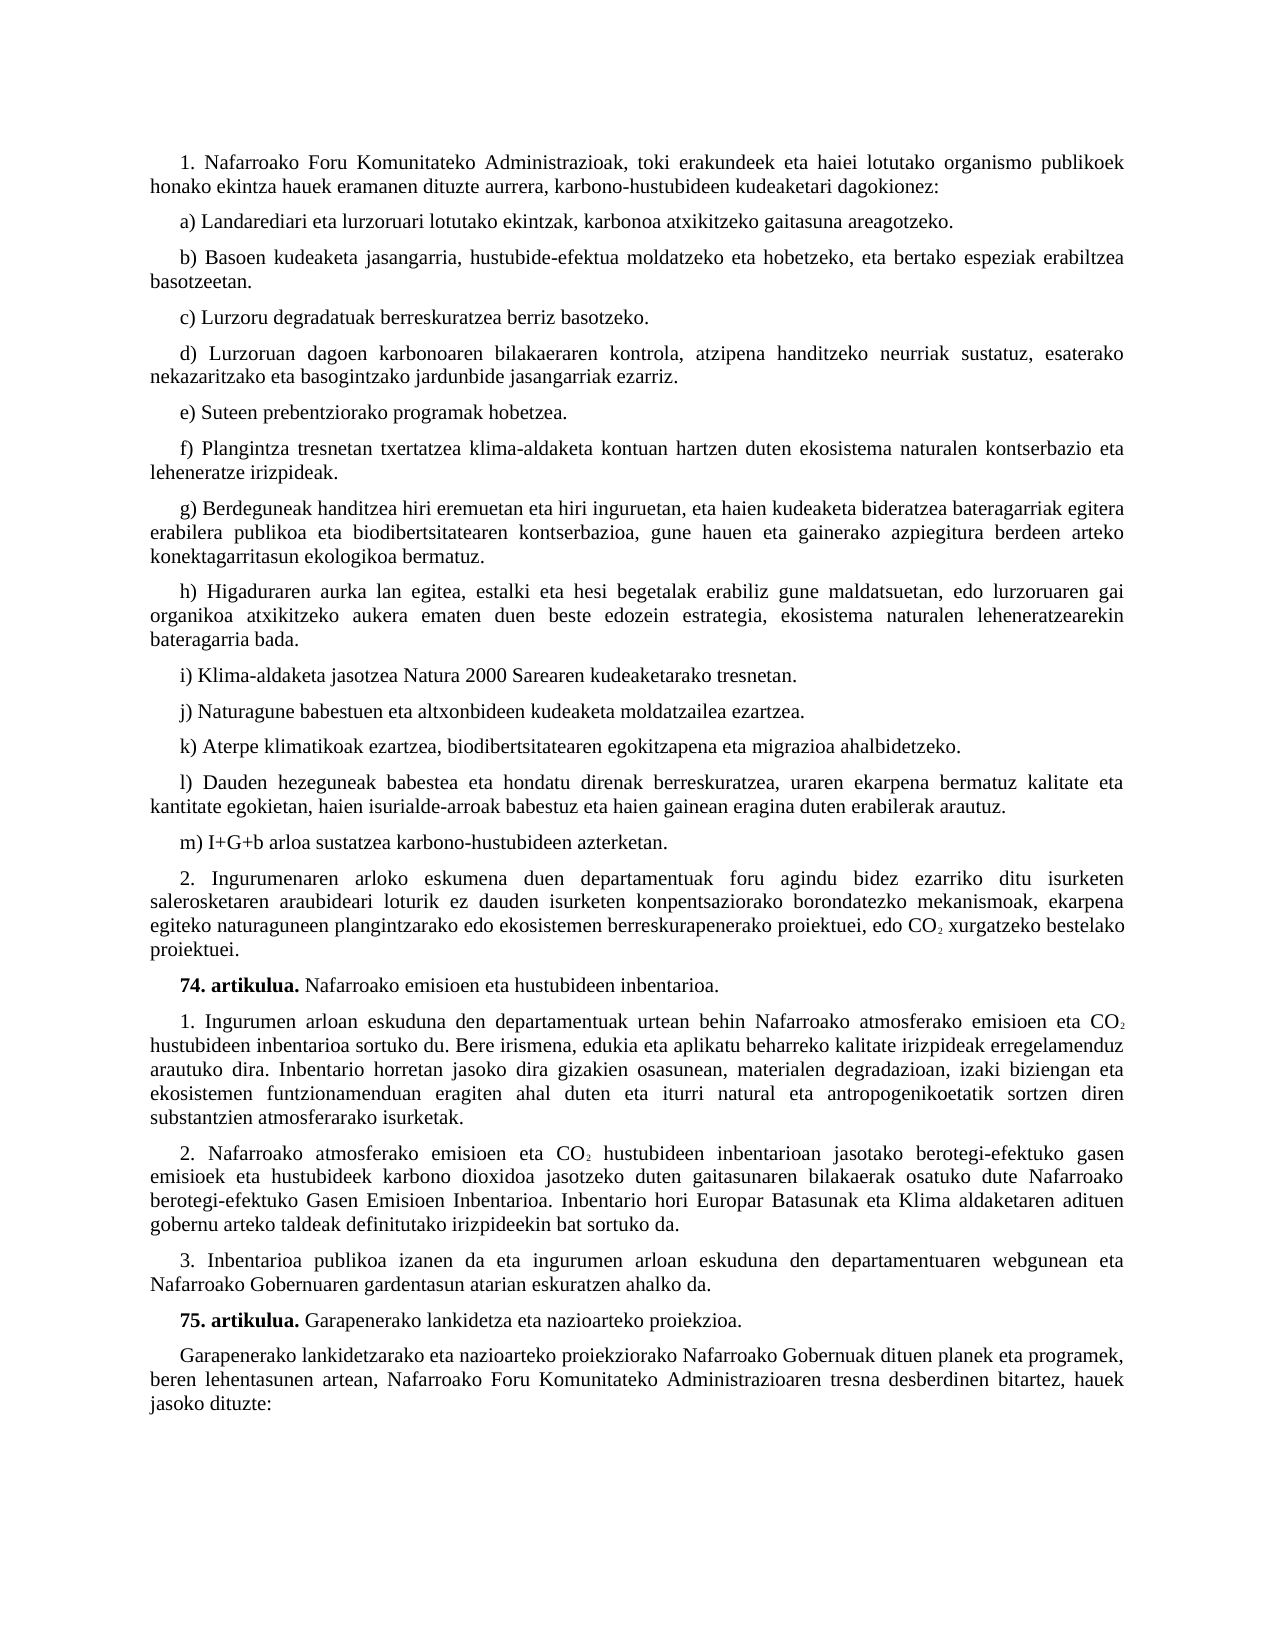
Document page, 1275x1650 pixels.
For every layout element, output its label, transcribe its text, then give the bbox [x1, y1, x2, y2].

text a) Landarediari eta lurzoruari lotutako ekintzak, karbonoa atxikitzeko gaitasuna areagotzeko. [150, 210, 1125, 234]
text k) Aterpe klimatikoak ezartzea, biodibertsitatearen egokitzapena eta migrazioa ahalbidetzeko. [150, 735, 1125, 759]
text f) Plangintza tresnetan txertatzea klima-aldaketa kontuan hartzen duten ekosistema naturalen kontserbazio eta leheneratze irizpideak. [150, 436, 1125, 484]
text d) Lurzoruan dagoen karbonoaren bilakaeraren kontrola, atzipena handitzeko neurriak sustatuz, esaterako nekazaritzako eta basogintzako jardunbide jasangarriak ezarriz. [150, 341, 1125, 389]
text 3. Inbentarioa publikoa izanen da eta ingurumen arloan eskuduna den departamentuaren webgunean eta Nafarroako Gobernuaren gardentasun atarian eskuratzen ahalko da. [150, 1248, 1125, 1296]
text 2. Ingurumenaren arloko eskumena duen departamentuak foru agindu bidez ezarriko ditu isurketen salerosketaren araubideari loturik ez dauden isurketen konpentsaziorako borondatezko mekanismoak, ekarpena egiteko naturaguneen plangintzarako edo ekosistemen berreskurapenerako proiektuei, edo CO2 xurgatzeko bestelako proiektuei. [150, 866, 1125, 962]
text 74. artikulua. Nafarroako emisioen eta hustubideen inbentarioa. [150, 973, 1125, 997]
text m) I+G+b arloa sustatzea karbono-hustubideen azterketan. [150, 830, 1125, 854]
text l) Dauden hezeguneak babestea eta hondatu direnak berreskuratzea, uraren ekarpena bermatuz kalitate eta kantitate egokietan, haien isurialde-arroak babestuz eta haien gainean eragina duten erabilerak arautuz. [150, 770, 1125, 818]
text e) Suteen prebentziorako programak hobetzea. [150, 401, 1125, 424]
text j) Naturagune babestuen eta altxonbideen kudeaketa moldatzailea ezartzea. [150, 699, 1125, 723]
text 75. artikulua. Garapenerako lankidetza eta nazioarteko proiekzioa. [150, 1308, 1125, 1332]
text 1. Nafarroako Foru Komunitateko Administrazioak, toki erakundeek eta haiei lotutako organismo publikoek honako ekintza hauek eramanen dituzte aurrera, karbono-hustubideen kudeaketari dagokionez: [150, 150, 1125, 198]
text b) Basoen kudeaketa jasangarria, hustubide-efektua moldatzeko eta hobetzeko, eta bertako espeziak erabiltzea basotzeetan. [150, 245, 1125, 293]
text h) Higaduraren aurka lan egitea, estalki eta hesi begetalak erabiliz gune maldatsuetan, edo lurzoruaren gai organikoa atxikitzeko aukera ematen duen beste edozein estrategia, ekosistema naturalen leheneratzearekin bateragarria bada. [150, 579, 1125, 651]
text g) Berdeguneak handitzea hiri eremuetan eta hiri inguruetan, eta haien kudeaketa bideratzea bateragarriak egitera erabilera publikoa eta biodibertsitatearen kontserbazioa, gune hauen eta gainerako azpiegitura berdeen arteko konektagarritasun ekologikoa bermatuz. [150, 496, 1125, 568]
text Garapenerako lankidetzarako eta nazioarteko proiekziorako Nafarroako Gobernuak dituen planek eta programek, beren lehentasunen artean, Nafarroako Foru Komunitateko Administrazioaren tresna desberdinen bitartez, hauek jasoko dituzte: [150, 1344, 1125, 1416]
text 2. Nafarroako atmosferako emisioen eta CO2 hustubideen inbentarioan jasotako berotegi-efektuko gasen emisioek eta hustubideek karbono dioxidoa jasotzeko duten gaitasunaren bilakaerak osatuko dute Nafarroako berotegi-efektuko Gasen Emisioen Inbentarioa. Inbentario hori Europar Batasunak eta Klima aldaketaren adituen gobernu arteko taldeak definitutako irizpideekin bat sortuko da. [150, 1141, 1125, 1237]
text i) Klima-aldaketa jasotzea Natura 2000 Sarearen kudeaketarako tresnetan. [150, 663, 1125, 687]
text c) Lurzoru degradatuak berreskuratzea berriz basotzeko. [150, 305, 1125, 329]
text 1. Ingurumen arloan eskuduna den departamentuak urtean behin Nafarroako atmosferako emisioen eta CO2 hustubideen inbentarioa sortuko du. Bere irismena, edukia eta aplikatu beharreko kalitate irizpideak erregelamenduz arautuko dira. Inbentario horretan jasoko dira gizakien osasunean, materialen degradazioan, izaki biziengan eta ekosistemen funtzionamenduan eragiten ahal duten eta iturri natural eta antropogenikoetatik sortzen diren substantzien atmosferarako isurketak. [150, 1009, 1125, 1129]
